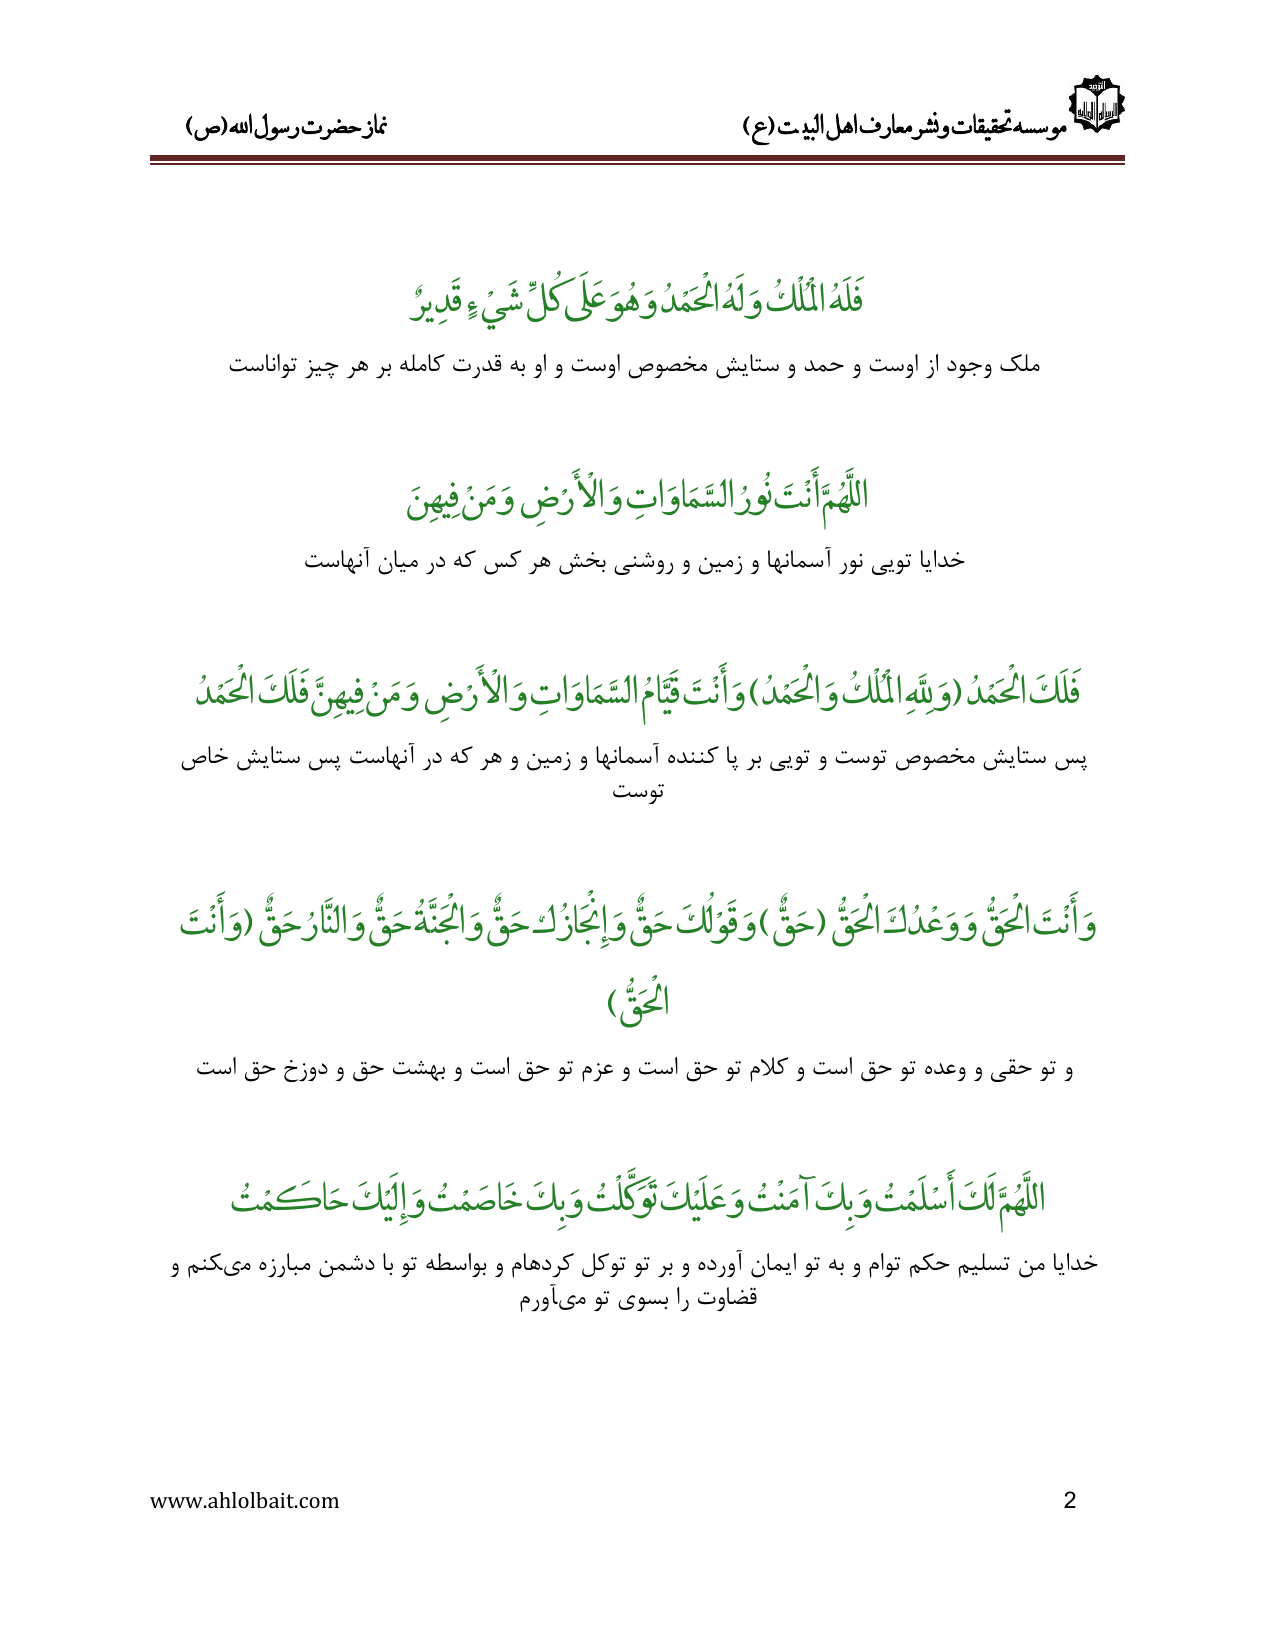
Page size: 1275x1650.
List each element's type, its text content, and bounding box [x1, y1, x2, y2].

text اللَّهُمَّ أَنْتَ نُورُ السَّمَاوَاتِ وَ الْأَرْضِ وَ مَنْ فِيهِنَ‏ [150, 467, 1125, 538]
text فَلَكَ الْحَمْدُ (وَ لِلَّهِ الْمُلْكُ وَ الْحَمْدُ) وَ أَنْتَ قَيَّامُ السَّمَاوَاتِ وَ الْأَرْضِ وَ مَنْ فِيهِنَّ فَلَكَ الْحَمْدُ [150, 663, 1125, 734]
text خدايا من تسليم حكم توام و به تو ايمان آورده و بر تو توكل كرده‏ام و بواسطه تو با دشمن مبارزه مى‏كنم و قضاوت را بسوى تو مى‏آورم [150, 1251, 1125, 1314]
text خدايا تويى نور آسمانها و زمين و روشنى بخش هر كس كه در ميان آنهاست [150, 548, 1125, 578]
text ملك وجود از اوست و حمد و ستايش مخصوص اوست و او به قدرت كامله بر هر چيز تواناست [150, 352, 1125, 382]
text و تو حقى و وعده تو حق است و كلام تو حق است و عزم تو حق است و بهشت حق و دوزخ حق است [150, 1055, 1125, 1084]
text اللَّهُمَّ لَكَ أَسْلَمْتُ وَ بِكَ آمَنْتُ وَ عَلَيْكَ تَوَكَّلْتُ وَ بِكَ خَاصَمْتُ وَ إِلَيْكَ حَاكَمْتُ‏ [150, 1170, 1125, 1241]
text وَ أَنْتَ الْحَقُّ وَ وَعْدُكَ الْحَقُّ (حَقٌّ) وَ قَوْلُكَ حَقٌّ وَ إِنْجَازُك حَقٌّ وَ الْجَنَّةُ حَقٌّ وَ النَّارُ حَقٌّ (وَ أَنْتَ الْحَقُّ) [150, 893, 1125, 1045]
text فَلَهُ الْمُلْكُ وَ لَهُ الْحَمْدُ وَ هُوَ عَلَى كُلِّ شَيْ‏ءٍ قَدِيرٌ [150, 271, 1125, 342]
text پس ستايش مخصوص توست و تويى بر پا كننده آسمانها و زمين و هر كه در آنهاست پس ستايش خاص توست [150, 744, 1125, 807]
picture [1068, 75, 1125, 133]
